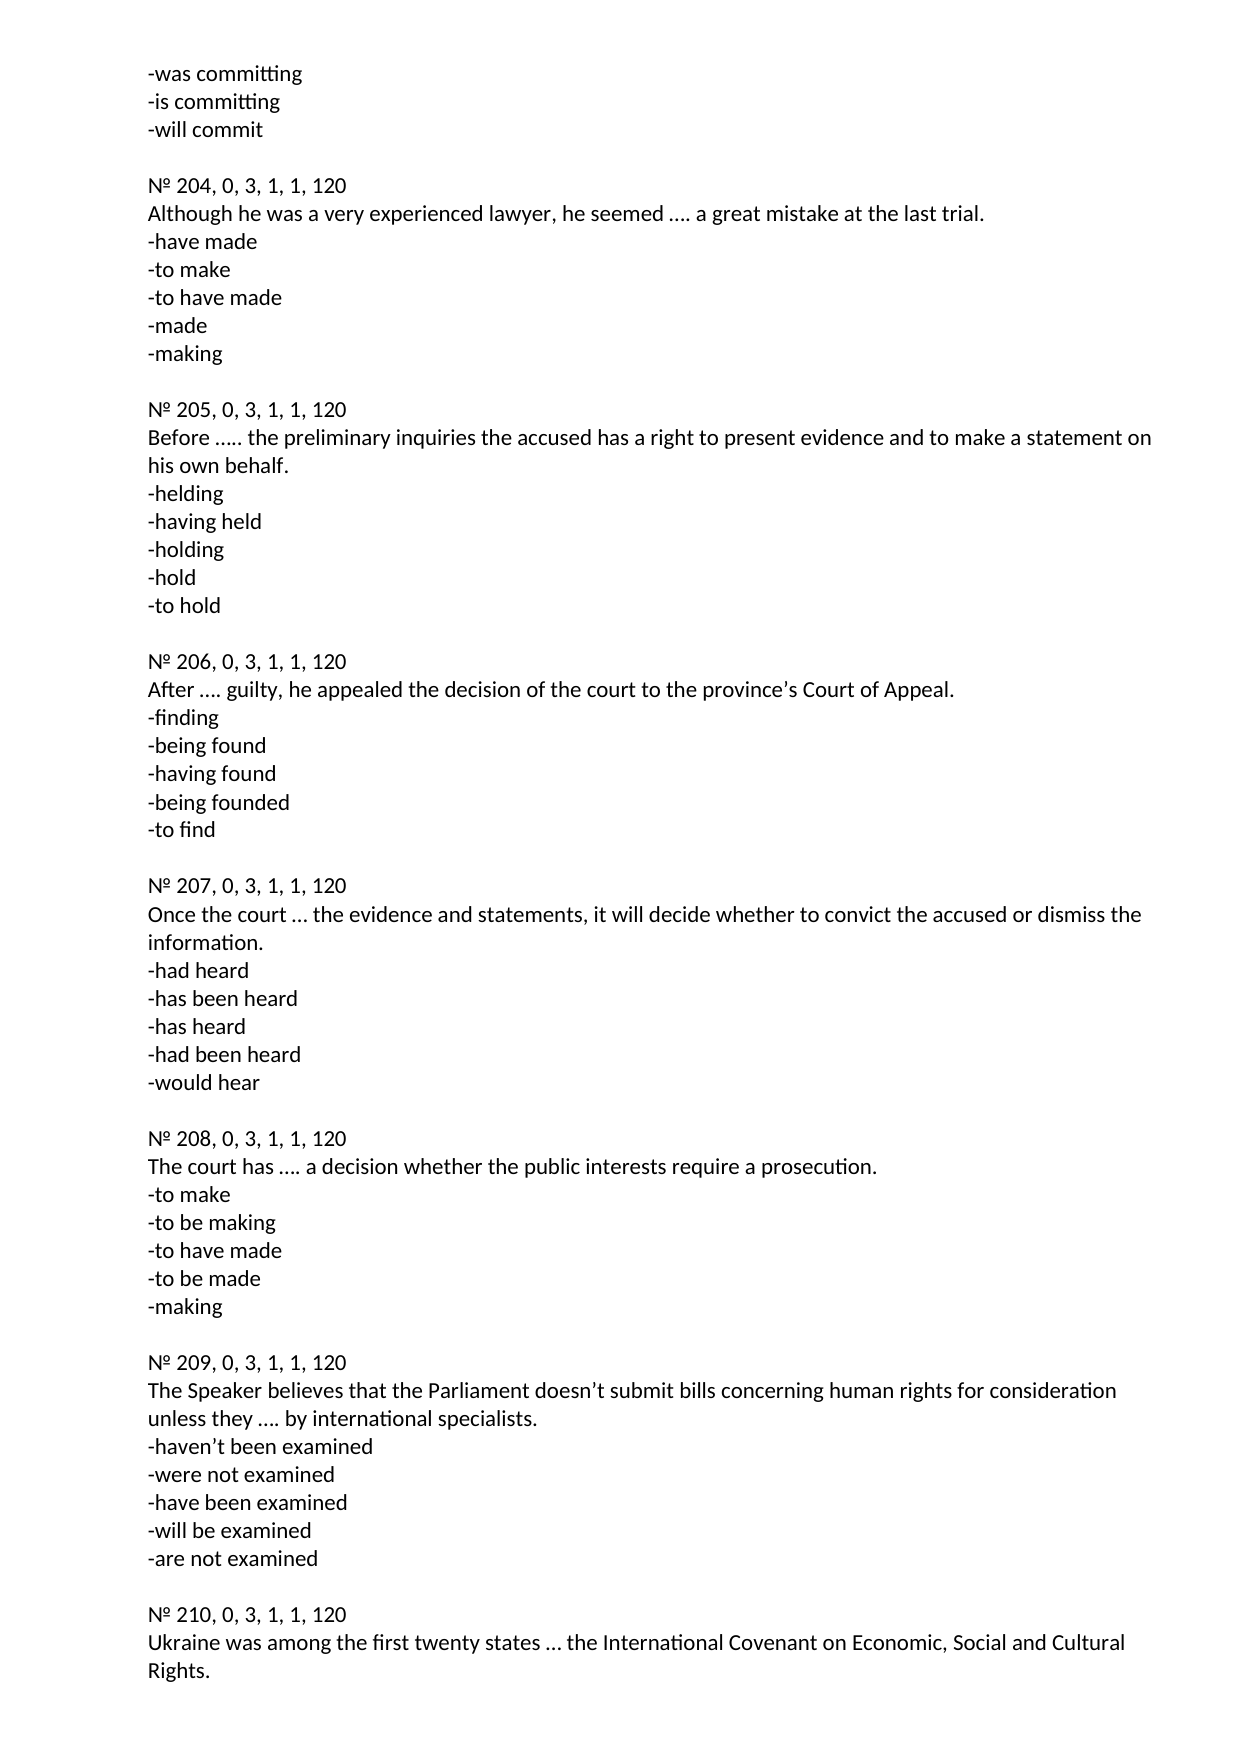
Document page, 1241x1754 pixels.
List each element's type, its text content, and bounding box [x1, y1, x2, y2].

text -is committing [148, 87, 1181, 115]
text -having held [148, 507, 1181, 535]
text № 210, 0, 3, 1, 1, 120 [148, 1600, 1181, 1628]
text -made [148, 311, 1181, 339]
text № 209, 0, 3, 1, 1, 120 [148, 1348, 1181, 1376]
text -to hold [148, 591, 1181, 619]
text -to have made [148, 1236, 1181, 1264]
text The Speaker believes that the Parliament doesn’t submit bills concerning human rights for consideration unless they …. by international specialists. [148, 1376, 1181, 1432]
text -to have made [148, 283, 1181, 311]
text -have been examined [148, 1488, 1181, 1516]
text -were not examined [148, 1460, 1181, 1488]
text Although he was a very experienced lawyer, he seemed …. a great mistake at the last trial. [148, 199, 1181, 227]
text № 206, 0, 3, 1, 1, 120 [148, 647, 1181, 676]
text -to be making [148, 1208, 1181, 1236]
text -was committing [148, 59, 1181, 87]
text № 204, 0, 3, 1, 1, 120 [148, 171, 1181, 199]
text was among the first twenty states … the International Covenant on Economic, Social and Cultural Rights. [148, 1628, 1181, 1684]
text Once the court … the evidence and statements, it will decide whether to convict the accused or dismiss the information. [148, 900, 1181, 956]
text -finding [148, 703, 1181, 732]
text -will commit [148, 115, 1181, 143]
text -being found [148, 732, 1181, 759]
text Before ….. the preliminary inquiries the accused has a right to present evidence and to make a statement on his own behalf. [148, 423, 1181, 479]
text The court has …. a decision whether the public interests require a prosecution. [148, 1152, 1181, 1180]
text -has heard [148, 1012, 1181, 1040]
text -would hear [148, 1068, 1181, 1096]
text -had heard [148, 956, 1181, 984]
text -are not examined [148, 1544, 1181, 1572]
text -having found [148, 759, 1181, 788]
text № 205, 0, 3, 1, 1, 120 [148, 395, 1181, 423]
text -had been heard [148, 1040, 1181, 1068]
text -to find [148, 816, 1181, 844]
text -helding [148, 479, 1181, 507]
text -being founded [148, 788, 1181, 816]
text -have made [148, 227, 1181, 255]
text № 208, 0, 3, 1, 1, 120 [148, 1124, 1181, 1152]
text -making [148, 339, 1181, 367]
text -to make [148, 1180, 1181, 1208]
text -will be examined [148, 1516, 1181, 1544]
text -making [148, 1292, 1181, 1320]
text -has been heard [148, 984, 1181, 1012]
text -haven’t been examined [148, 1432, 1181, 1460]
text -holding [148, 535, 1181, 563]
text -to make [148, 255, 1181, 283]
text -hold [148, 563, 1181, 591]
text -to be made [148, 1264, 1181, 1292]
text After …. guilty, he appealed the decision of the court to the province’s Court of Appeal. [148, 676, 1181, 703]
text № 207, 0, 3, 1, 1, 120 [148, 872, 1181, 900]
